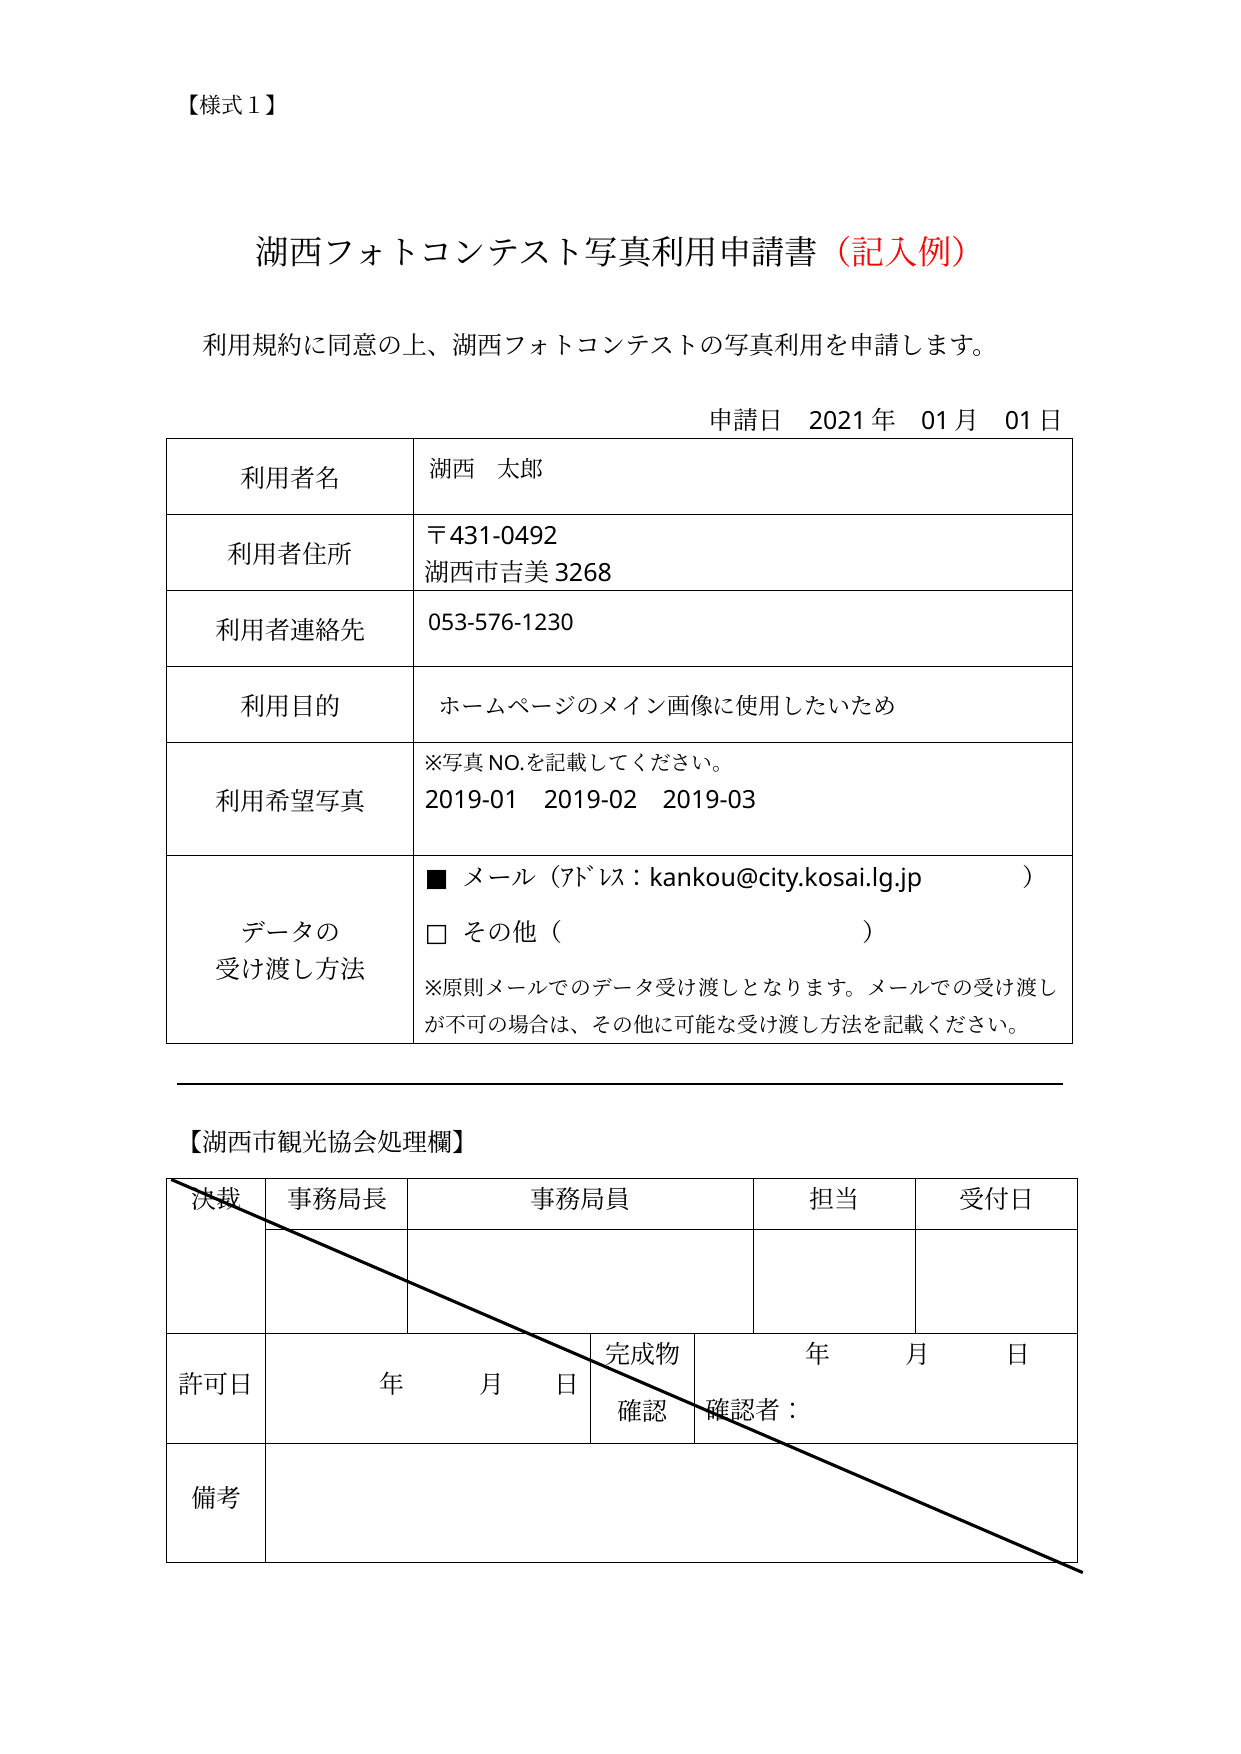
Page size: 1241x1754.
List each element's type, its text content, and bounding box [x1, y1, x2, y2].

table_header [414, 439, 1072, 514]
table_cell 完成物確認 [591, 1334, 694, 1402]
table_cell [916, 1230, 1077, 1333]
text 利用規約に同意の上、湖西フォトコンテストの写真利用を申請します。 [177, 325, 1063, 363]
table_cell メール（ｱﾄﾞﾚｽ：kankou@city.kosai.lg.jp ） その他（ ） ※原則メールでのデータ受け渡しとなります。メールでの受け渡しが不可の場合は、その他に可能な受け渡し方法を記載ください。 [414, 856, 1072, 1042]
text 【湖西市観光協会処理欄】 [177, 1122, 1063, 1160]
table_header 受付日 [916, 1179, 1077, 1229]
table_cell [266, 1444, 1051, 1562]
table_header 決裁 [167, 1179, 265, 1333]
table_cell 利用者連絡先 [167, 591, 413, 666]
table_cell 利用目的 [167, 667, 413, 742]
table_cell データの 受け渡し方法 [167, 856, 413, 1042]
table_cell 利用者住所 [167, 515, 413, 590]
table_cell 年 月 日 確認者： [695, 1334, 1077, 1443]
table_header 利用者名 [167, 439, 413, 514]
table_cell [754, 1230, 915, 1333]
table_cell 年 月 日 [266, 1334, 590, 1443]
table_cell [414, 667, 1072, 742]
table_cell [414, 591, 1072, 666]
table_cell [408, 1230, 753, 1333]
table_cell 備考 [167, 1444, 265, 1562]
table_cell 利用希望写真 [167, 743, 413, 855]
text 申請日 2021年 01月 01日 [177, 400, 1063, 438]
table_header 事務局長 [266, 1179, 407, 1229]
text 湖西フォトコンテスト写真利用申請書（記入例） [177, 213, 1063, 288]
table_header 担当 [754, 1179, 915, 1229]
table_cell 許可日 [167, 1334, 265, 1443]
table_cell [791, 1444, 1077, 1562]
table_cell 完成物確認 [591, 1363, 694, 1443]
table_cell ※写真NO.を記載してください。 2019-01 2019-02 2019-03 [414, 743, 1072, 855]
table_cell 〒431-0492 湖西市吉美3268 [414, 515, 1072, 590]
table_header 事務局員 [408, 1179, 753, 1229]
table_cell [266, 1230, 407, 1333]
